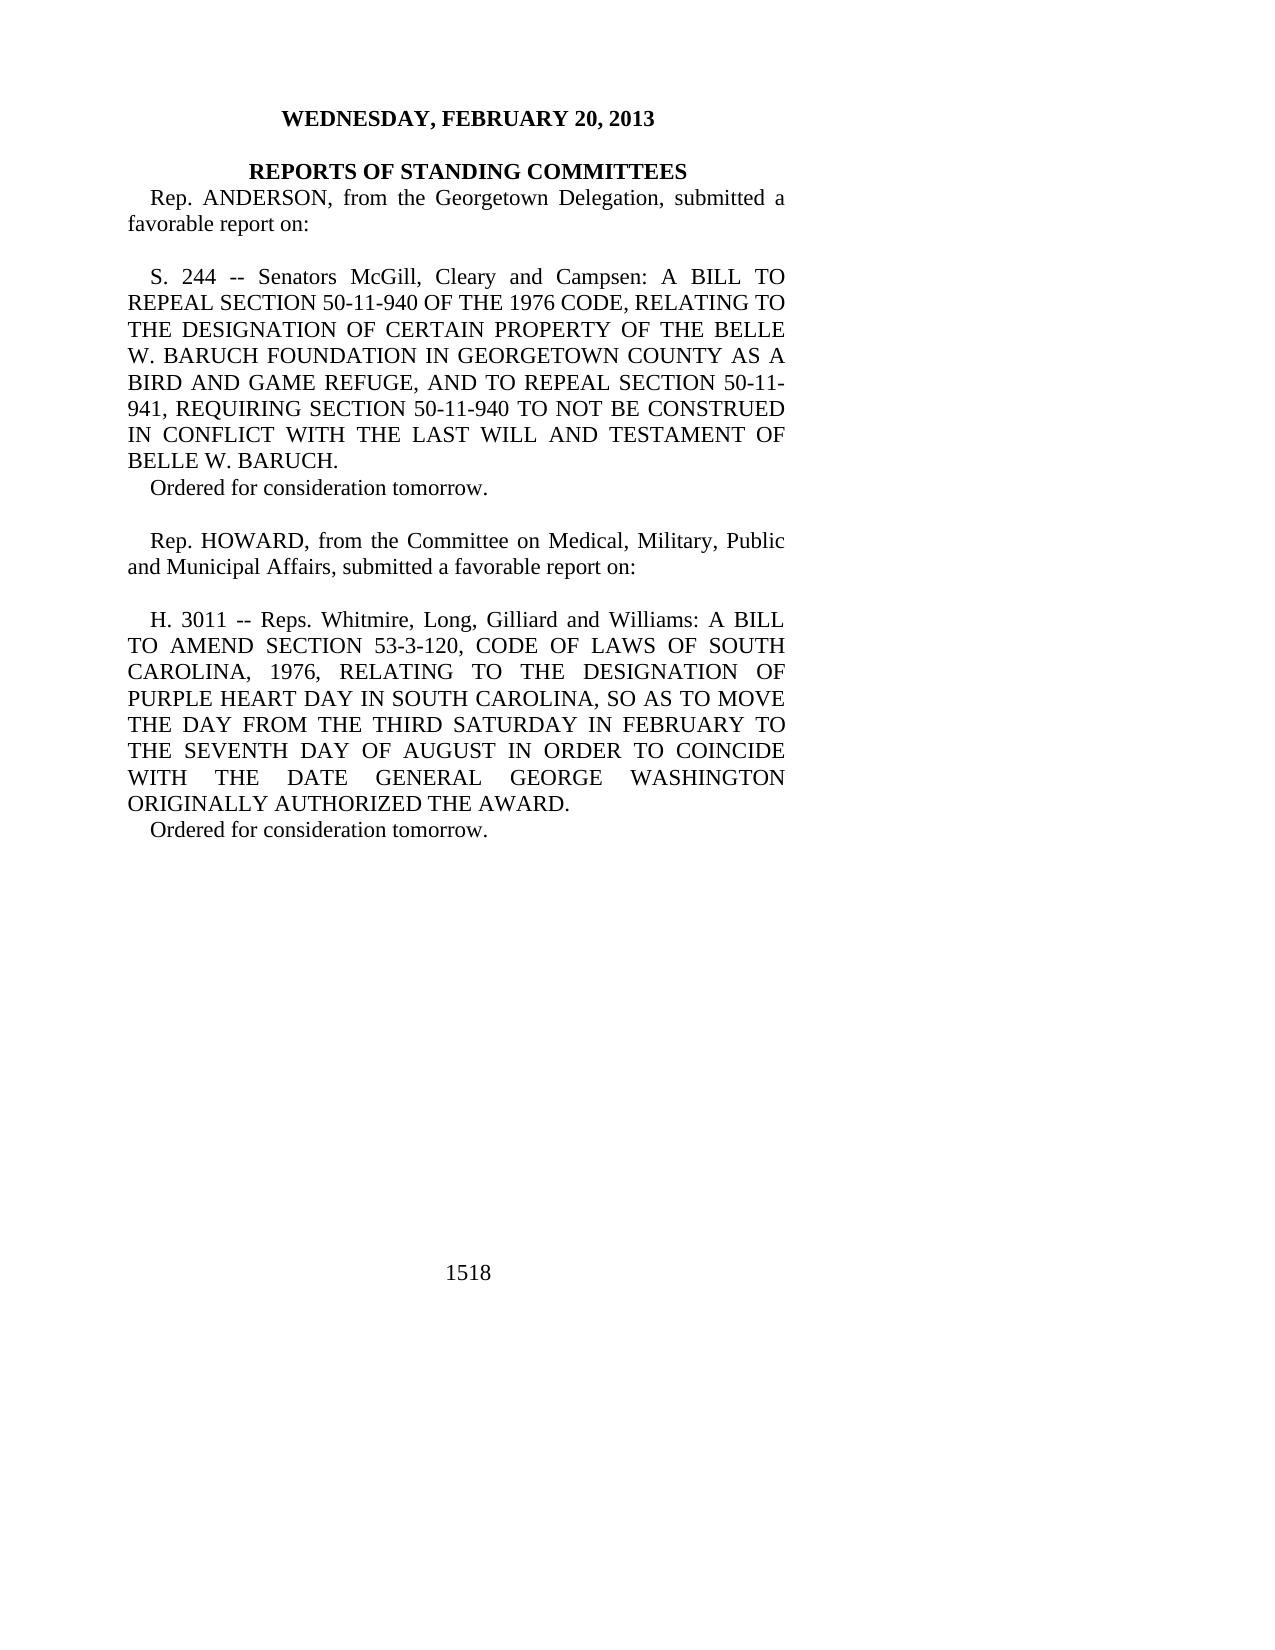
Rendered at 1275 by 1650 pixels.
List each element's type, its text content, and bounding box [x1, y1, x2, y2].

text Ordered for consideration tomorrow. [127, 474, 786, 500]
text Rep. HOWARD, from the Committee on Medical, Military, Public and Municipal Affairs, submitted a favorable report on: [127, 527, 786, 579]
text H. 3011 -- Reps. Whitmire, Long, Gilliard and Williams: A BILL TO AMEND SECTION 53-3-120, CODE OF LAWS OF SOUTH CAROLINA, 1976, RELATING TO THE DESIGNATION OF PURPLE HEART DAY IN SOUTH CAROLINA, SO AS TO MOVE THE DAY FROM THE THIRD SATURDAY IN FEBRUARY TO THE SEVENTH DAY OF AUGUST IN ORDER TO COINCIDE WITH THE DATE GENERAL GEORGE WASHINGTON ORIGINALLY AUTHORIZED THE AWARD. [127, 606, 786, 817]
text Ordered for consideration tomorrow. [127, 817, 786, 843]
text REPORTS OF STANDING COMMITTEES [127, 158, 786, 184]
text S. 244 -- Senators McGill, Cleary and Campsen: A BILL TO REPEAL SECTION 50-11-940 OF THE 1976 CODE, RELATING TO THE DESIGNATION OF CERTAIN PROPERTY OF THE BELLE W. BARUCH FOUNDATION IN GEORGETOWN COUNTY AS A BIRD AND GAME REFUGE, AND TO REPEAL SECTION 50-11-941, REQUIRING SECTION 50-11-940 TO NOT BE CONSTRUED IN CONFLICT WITH THE LAST WILL AND TESTAMENT OF BELLE W. BARUCH. [127, 263, 786, 474]
text Rep. ANDERSON, from the Georgetown Delegation, submitted a favorable report on: [127, 184, 786, 237]
